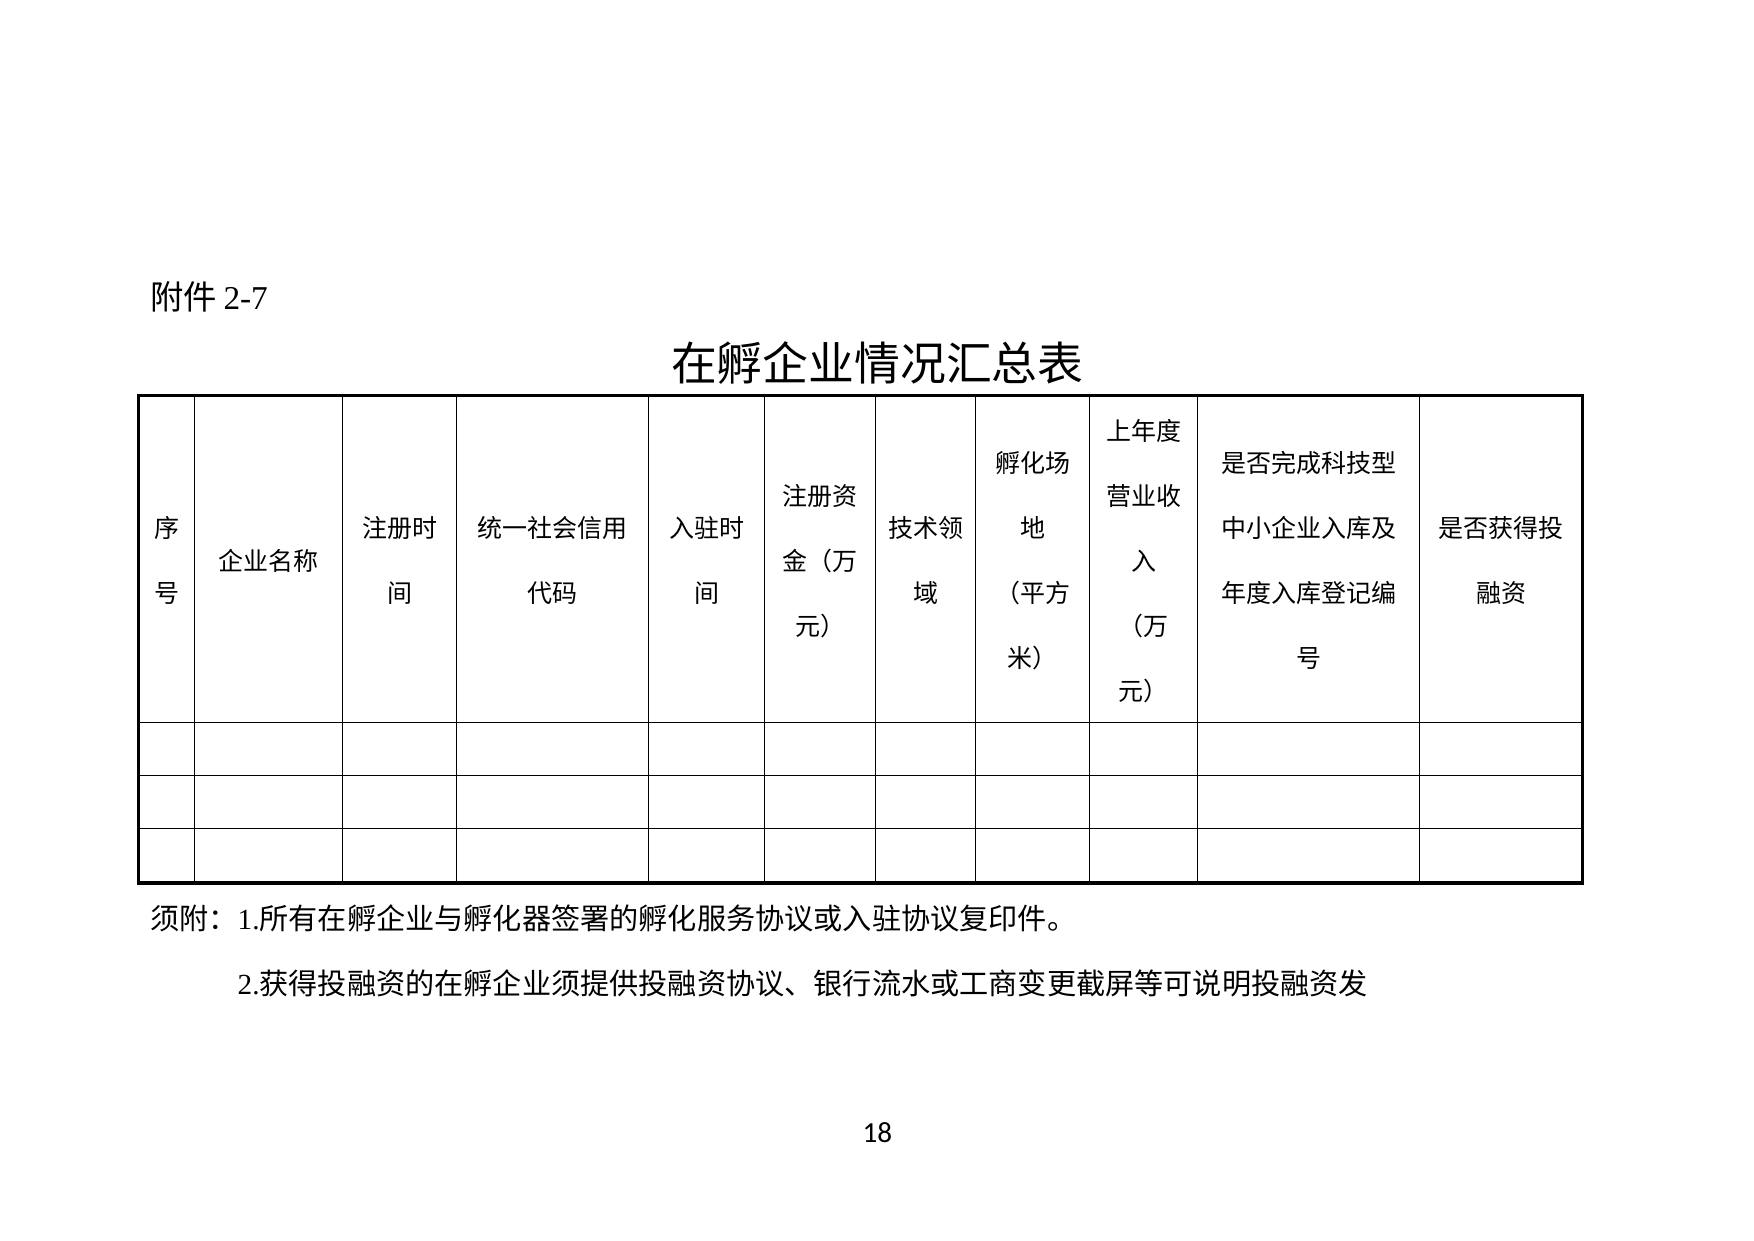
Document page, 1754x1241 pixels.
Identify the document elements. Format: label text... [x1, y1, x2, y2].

table_header 是否完成科技型中小企业入库及年度入库登记编号 [1198, 397, 1419, 722]
table_cell [1090, 829, 1197, 881]
table_cell [140, 723, 194, 775]
table_cell [195, 776, 342, 828]
table_cell [195, 723, 342, 775]
table_cell [457, 776, 648, 828]
table_cell [1198, 776, 1419, 828]
table_cell [343, 776, 456, 828]
table_cell [457, 829, 648, 881]
table_cell [1090, 723, 1197, 775]
table_header 序号 [140, 397, 194, 722]
table_cell [140, 829, 194, 881]
table_cell [1420, 829, 1581, 881]
table_cell [976, 723, 1089, 775]
table_cell [140, 776, 194, 828]
table_header 企业名称 [195, 397, 342, 722]
table_cell [1090, 776, 1197, 828]
table_header 是否获得投融资 [1420, 397, 1581, 722]
text 2.获得投融资的在孵企业须提供投融资协议、银行流水或工商变更截屏等可说明投融资发 [150, 949, 1604, 1014]
table_cell [457, 723, 648, 775]
text 附件2-7 [150, 263, 1604, 328]
table_cell [1420, 723, 1581, 775]
table_cell [1420, 776, 1581, 828]
table_cell [976, 829, 1089, 881]
table_header 注册时间 [343, 397, 456, 722]
table_cell [765, 776, 875, 828]
table_cell [876, 723, 975, 775]
table_cell [649, 776, 764, 828]
table_header 注册资金（万元） [765, 397, 875, 722]
table_cell [876, 829, 975, 881]
table_cell [649, 829, 764, 881]
table_header 上年度营业收入 （万元） [1090, 397, 1197, 722]
table_cell [765, 829, 875, 881]
table_header 技术领域 [876, 397, 975, 722]
table_header 孵化场地 （平方米） [976, 397, 1089, 722]
table_cell [343, 723, 456, 775]
text 须附：1.所有在孵企业与孵化器签署的孵化服务协议或入驻协议复印件。 [150, 884, 1604, 949]
table_header 入驻时间 [649, 397, 764, 722]
table_cell [876, 776, 975, 828]
table_cell [1198, 829, 1419, 881]
table_cell [343, 829, 456, 881]
text 在孵企业情况汇总表 [150, 328, 1604, 394]
table_cell [1198, 723, 1419, 775]
table_cell [976, 776, 1089, 828]
table_cell [195, 829, 342, 881]
table_header 统一社会信用代码 [457, 397, 648, 722]
table_cell [765, 723, 875, 775]
table_cell [649, 723, 764, 775]
